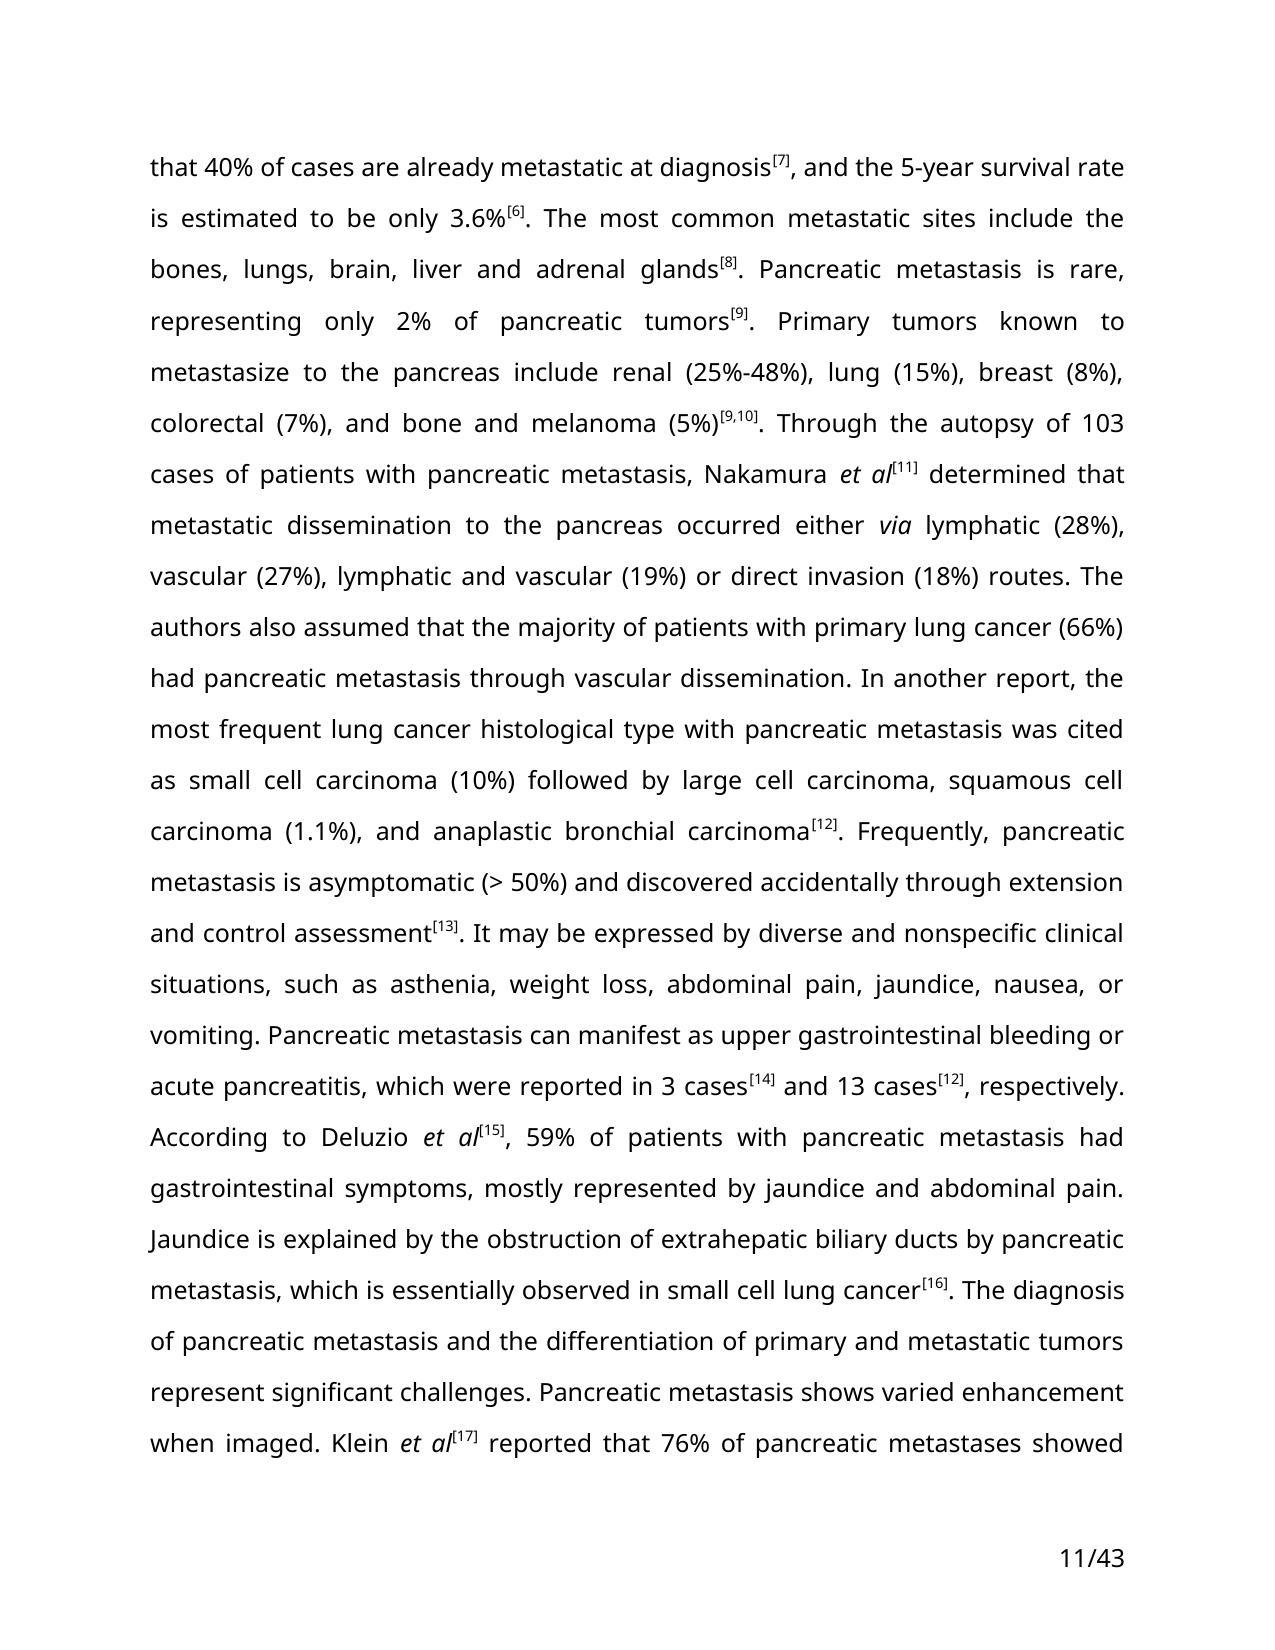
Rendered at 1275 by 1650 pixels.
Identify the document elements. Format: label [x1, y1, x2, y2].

text [150, 150, 1125, 1460]
